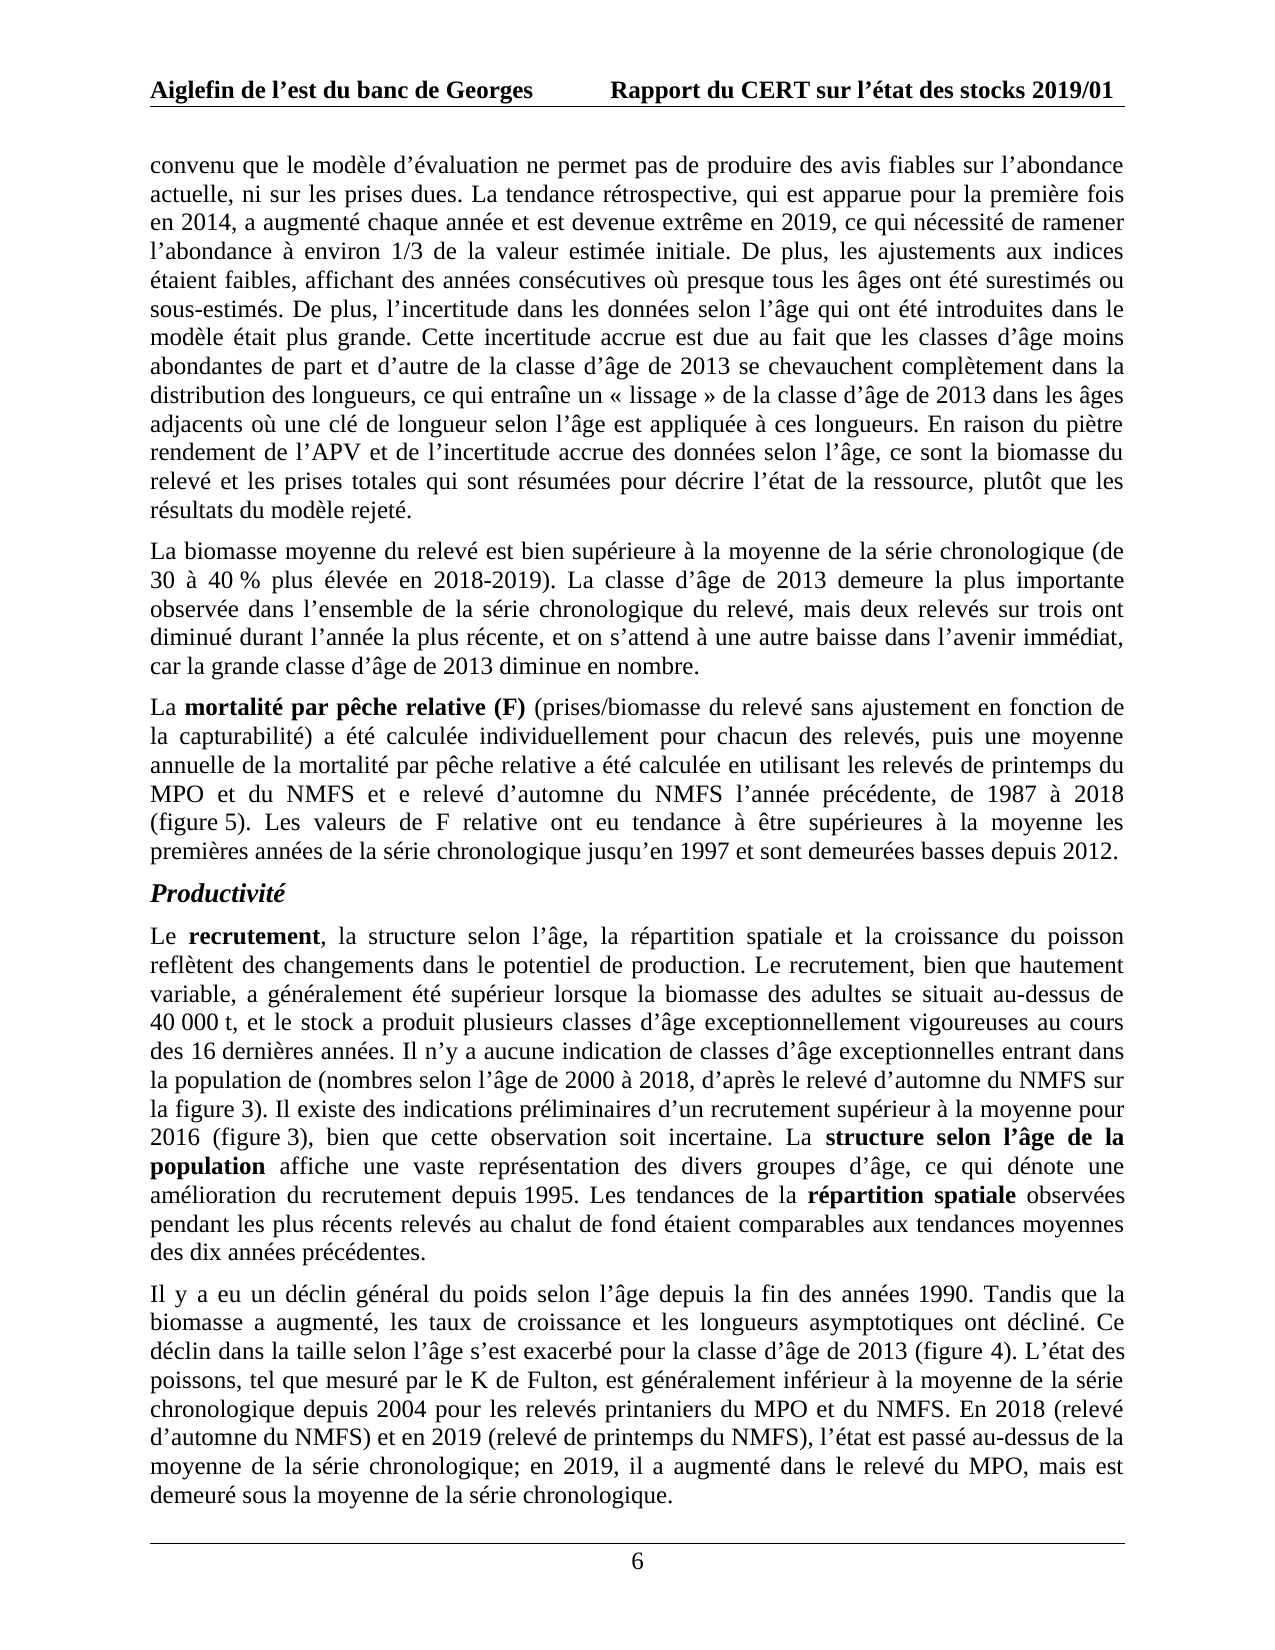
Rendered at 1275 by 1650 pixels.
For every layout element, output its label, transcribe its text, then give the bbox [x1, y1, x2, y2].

text Le recrutement, la structure selon l’âge, la répartition spatiale et la croissance du poisson reflètent des changements dans le potentiel de production. Le recrutement, bien que hautement variable, a généralement été supérieur lorsque la biomasse des adultes se situait au-dessus de 40 000 t, et le stock a produit plusieurs classes d’âge exceptionnellement vigoureuses au cours des 16 dernières années. Il n’y a aucune indication de classes d’âge exceptionnelles entrant dans la population de (nombres selon l’âge de 2000 à 2018, d’après le relevé d’automne du NMFS sur la figure 3). Il existe des indications préliminaires d’un recrutement supérieur à la moyenne pour 2016 (figure 3), bien que cette observation soit incertaine. La structure selon l’âge de la population affiche une vaste représentation des divers groupes d’âge, ce qui dénote une amélioration du recrutement depuis 1995. Les tendances de la répartition spatiale observées pendant les plus récents relevés au chalut de fond étaient comparables aux tendances moyennes des dix années précédentes. [150, 921, 1125, 1266]
text La mortalité par pêche relative (F) (prises/biomasse du relevé sans ajustement en fonction de la capturabilité) a été calculée individuellement pour chacun des relevés, puis une moyenne annuelle de la mortalité par pêche relative a été calculée en utilisant les relevés de printemps du MPO et du NMFS et e relevé d’automne du NMFS l’année précédente, de 1987 à 2018 (figure 5). Les valeurs de F relative ont eu tendance à être supérieures à la moyenne les premières années de la série chronologique jusqu’en 1997 et sont demeurées basses depuis 2012. [150, 692, 1125, 865]
text Il y a eu un déclin général du poids selon l’âge depuis la fin des années 1990. Tandis que la biomasse a augmenté, les taux de croissance et les longueurs asymptotiques ont décliné. Ce déclin dans la taille selon l’âge s’est exacerbé pour la classe d’âge de 2013 (figure 4). L’état des poissons, tel que mesuré par le K de Fulton, est généralement inférieur à la moyenne de la série chronologique depuis 2004 pour les relevés printaniers du MPO et du NMFS. En 2018 (relevé d’automne du NMFS) et en 2019 (relevé de printemps du NMFS), l’état est passé au-dessus de la moyenne de la série chronologique; en 2019, il a augmenté dans le relevé du MPO, mais est demeuré sous la moyenne de la série chronologique. [150, 1279, 1125, 1509]
subtitle Productivité [150, 877, 1125, 909]
text La biomasse moyenne du relevé est bien supérieure à la moyenne de la série chronologique (de 30 à 40 % plus élevée en 2018-2019). La classe d’âge de 2013 demeure la plus importante observée dans l’ensemble de la série chronologique du relevé, mais deux relevés sur trois ont diminué durant l’année la plus récente, et on s’attend à une autre baisse dans l’avenir immédiat, car la grande classe d’âge de 2013 diminue en nombre. [150, 536, 1125, 680]
